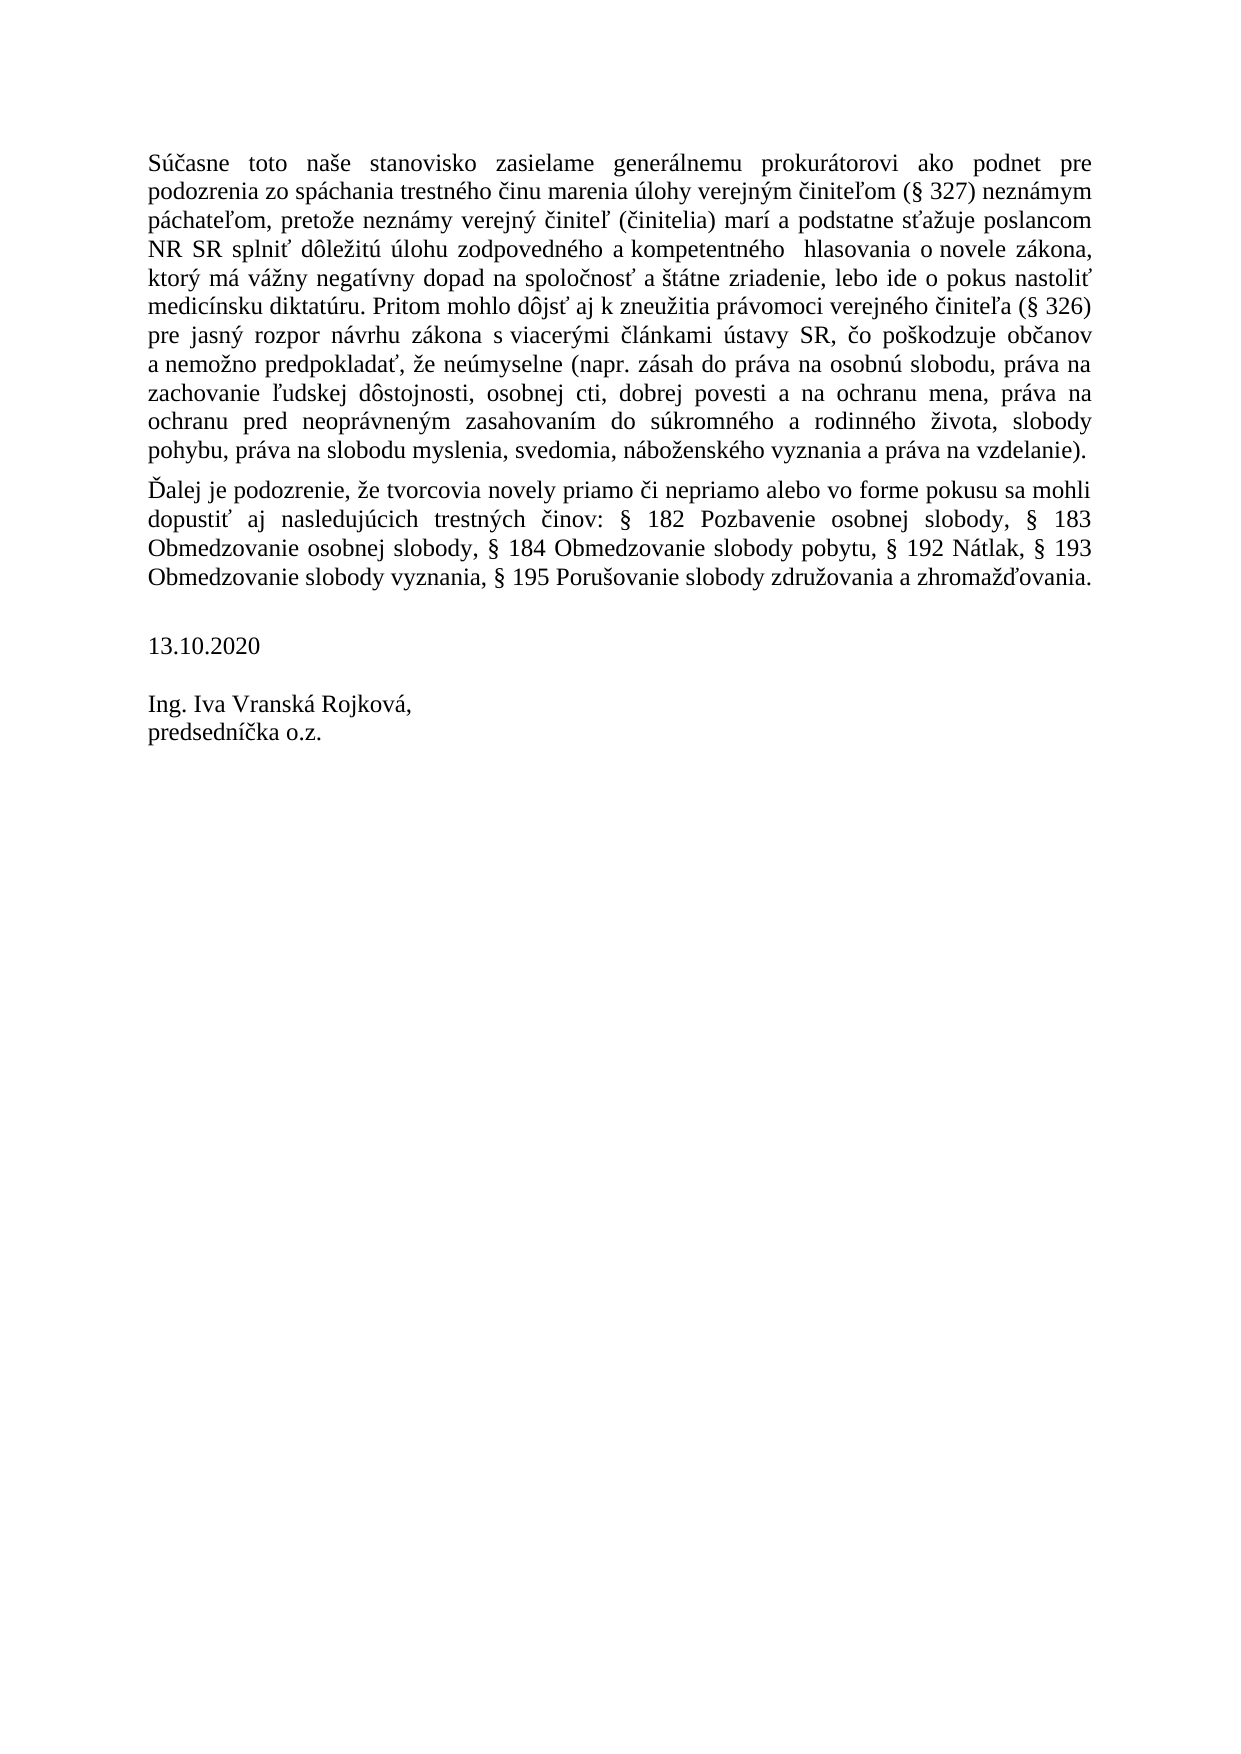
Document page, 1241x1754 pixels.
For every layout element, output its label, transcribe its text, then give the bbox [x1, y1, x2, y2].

text Ďalej je podozrenie, že tvorcovia novely priamo či nepriamo alebo vo forme pokusu sa mohli dopustiť aj nasledujúcich trestných činov: § 182 Pozbavenie osobnej slobody, § 183 Obmedzovanie osobnej slobody, § 184 Obmedzovanie slobody pobytu, § 192 Nátlak, § 193 Obmedzovanie slobody vyznania, § 195 Porušovanie slobody združovania a zhromažďovania. [148, 476, 1093, 591]
text Ing. Iva Vranská Rojková, [148, 689, 1093, 717]
text predsedníčka o.z. [148, 717, 1093, 746]
text Súčasne toto naše stanovisko zasielame generálnemu prokurátorovi ako podnet pre podozrenia zo spáchania trestného činu marenia úlohy verejným činiteľom (§ 327) neznámym páchateľom, pretože neznámy verejný činiteľ (činitelia) marí a podstatne sťažuje poslancom NR SR splniť dôležitú úlohu zodpovedného a kompetentného hlasovania o novele zákona, ktorý má vážny negatívny dopad na spoločnosť a štátne zriadenie, lebo ide o pokus nastoliť medicínsku diktatúru. Pritom mohlo dôjsť aj k zneužitia právomoci verejného činiteľa (§ 326) pre jasný rozpor návrhu zákona s viacerými článkami ústavy SR, čo poškodzuje občanov a nemožno predpokladať, že neúmyselne (napr. zásah do práva na osobnú slobodu, práva na zachovanie ľudskej dôstojnosti, osobnej cti, dobrej povesti a na ochranu mena, práva na ochranu pred neoprávneným zasahovaním do súkromného a rodinného života, slobody pohybu, práva na slobodu myslenia, svedomia, náboženského vyznania a práva na vzdelanie). [148, 148, 1093, 464]
text 13.10.2020 [148, 631, 1093, 660]
